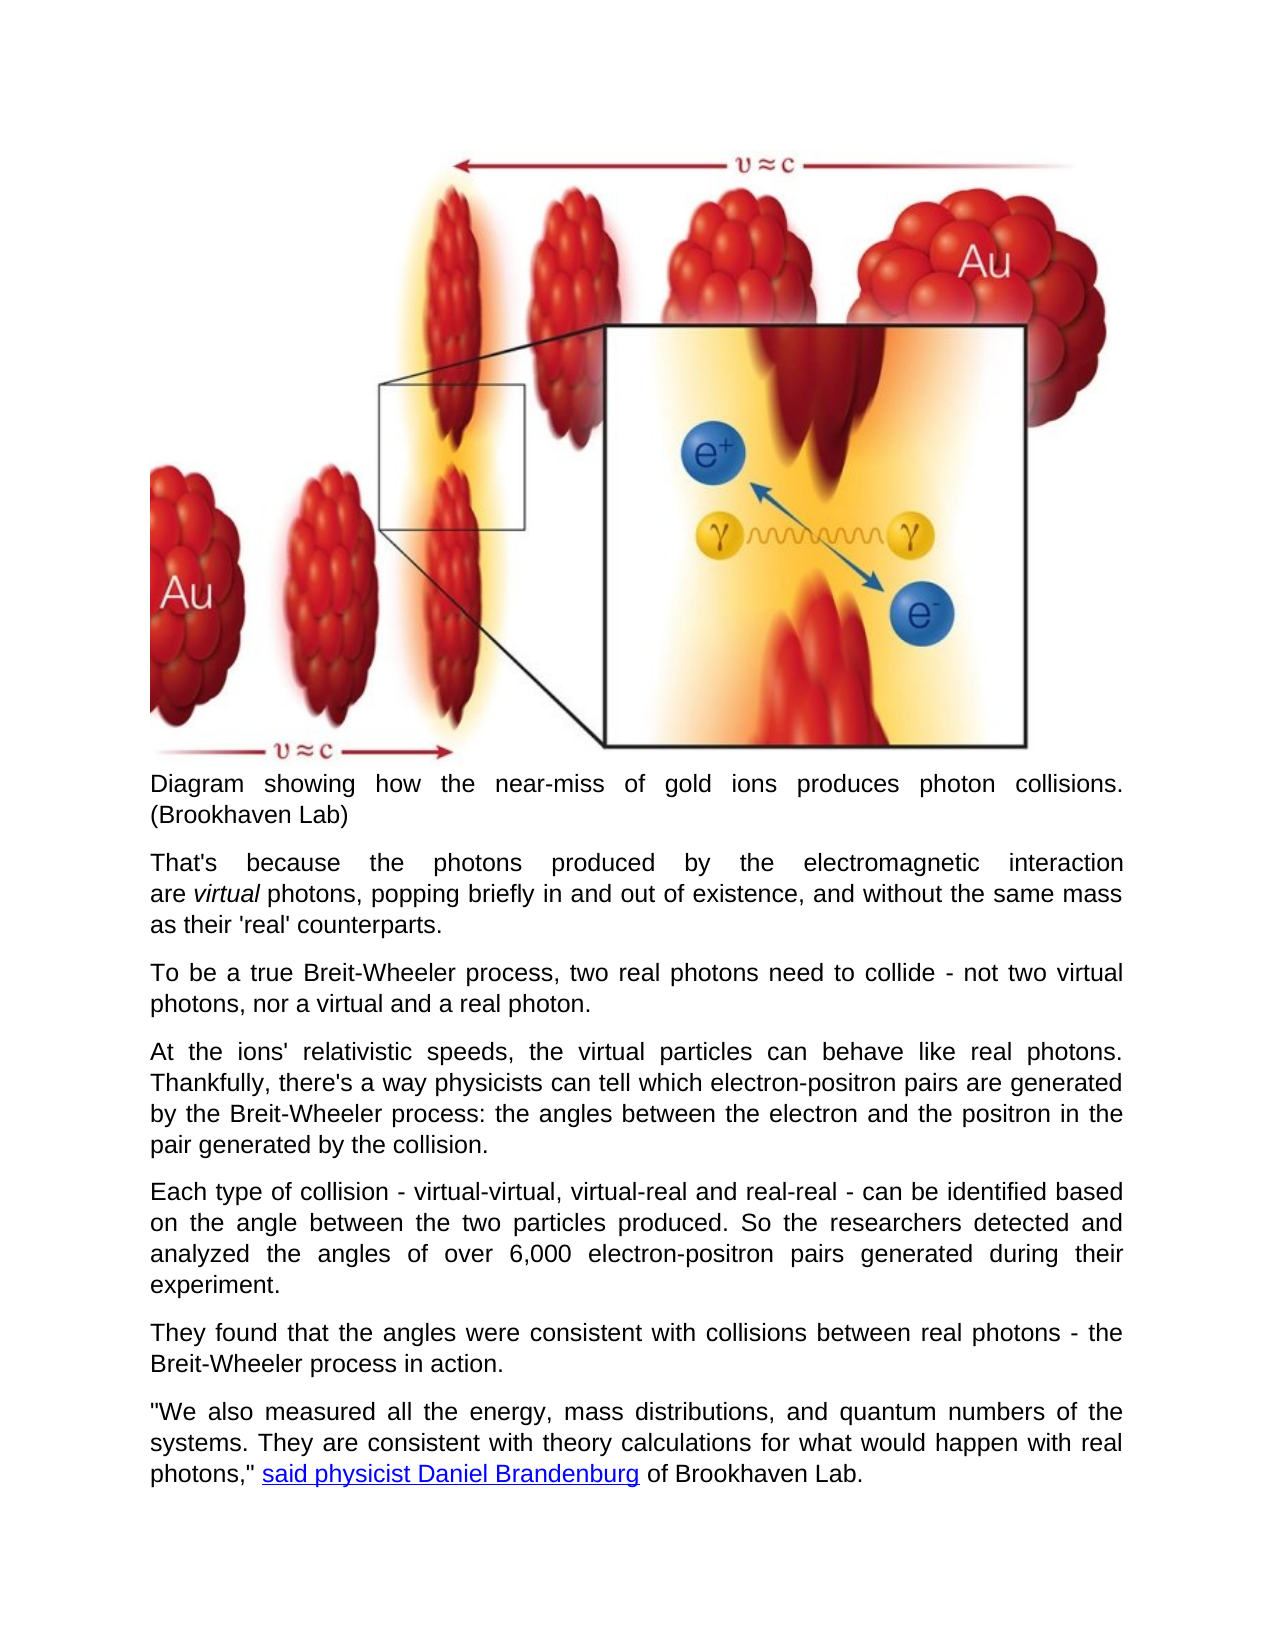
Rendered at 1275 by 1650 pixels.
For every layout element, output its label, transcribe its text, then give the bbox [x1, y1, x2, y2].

text "We also measured all the energy, mass distributions, and quantum numbers of the systems. They are consistent with theory calculations for what would happen with real photons," said physicist Daniel Brandenburg of Brookhaven Lab. [150, 1397, 1125, 1488]
text To be a true Breit-Wheeler process, two real photons need to collide - not two virtual photons, nor a virtual and a real photon. [150, 958, 1125, 1017]
text At the ions' relativistic speeds, the virtual particles can behave like real photons. Thankfully, there's a way physicists can tell which electron-positron pairs are generated by the Breit-Wheeler process: the angles between the electron and the positron in the pair generated by the collision. [150, 1036, 1125, 1158]
text That's because the photons produced by the electromagnetic interaction are virtual photons, popping briefly in and out of existence, and without the same mass as their 'real' counterparts. [150, 848, 1125, 939]
picture [150, 150, 1125, 767]
text Diagram showing how the near-miss of gold ions produces photon collisions. (Brookhaven Lab) [150, 767, 1125, 829]
text Each type of collision - virtual-virtual, virtual-real and real-real - can be identified based on the angle between the two particles produced. So the researchers detected and analyzed the angles of over 6,000 electron-positron pairs generated during their experiment. [150, 1177, 1125, 1299]
text They found that the angles were consistent with collisions between real photons - the Breit-Wheeler process in action. [150, 1318, 1125, 1378]
